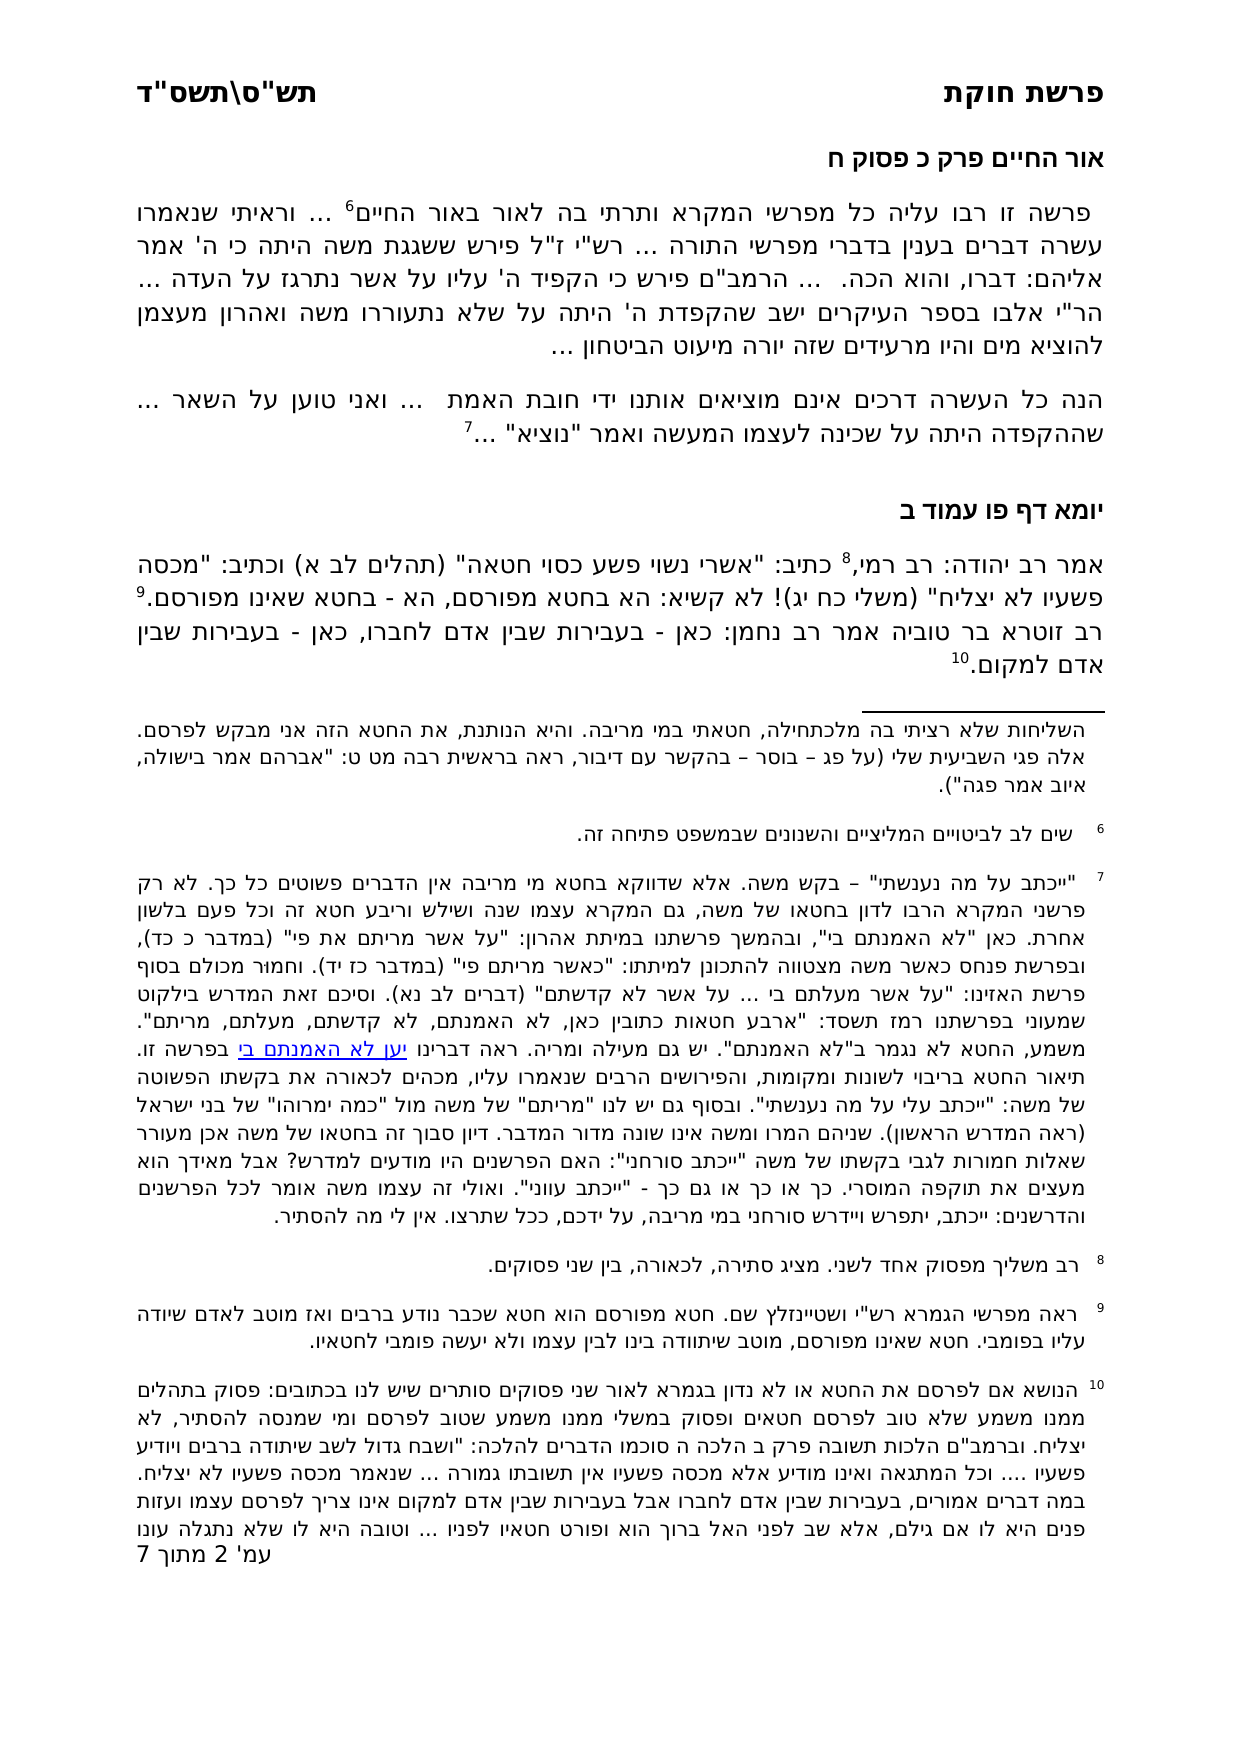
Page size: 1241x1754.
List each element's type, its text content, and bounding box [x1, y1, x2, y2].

text פרשה זו רבו עליה כל מפרשי המקרא ותרתי בה לאור באור החיים ... וראיתי שנאמרו עשרה דברים בענין בדברי מפרשי התורה ... רש"י ז"ל פירש ששגגת משה היתה כי ה' אמר אליהם: דברו, והוא הכה. ... הרמב"ם פירש כי הקפיד ה' עליו על אשר נתרגז על העדה ... הר"י אלבו בספר העיקרים ישב שהקפדת ה' היתה על שלא נתעוררו משה ואהרון מעצמן להוציא מים והיו מרעידים שזה יורה מיעוט הביטחון ... [136, 194, 1104, 361]
text יומא דף פו עמוד ב [136, 494, 1104, 525]
text אור החיים פרק כ פסוק ח [136, 142, 1104, 173]
text הנה כל העשרה דרכים אינם מוציאים אותנו ידי חובת האמת ... ואני טוען על השאר ... שההקפדה היתה על שכינה לעצמו המעשה ואמר "נוציא" ... [136, 381, 1104, 448]
text אמר רב יהודה: רב רמי, כתיב: "אשרי נשוי פשע כסוי חטאה" (תהלים לב א) וכתיב: "מכסה פשעיו לא יצליח" (משלי כח יג)! לא קשיא: הא בחטא מפורסם, הא - בחטא שאינו מפורסם. רב זוטרא בר טוביה אמר רב נחמן: כאן - בעבירות שבין אדם לחברו, כאן - בעבירות שבין אדם למקום. [136, 546, 1104, 679]
